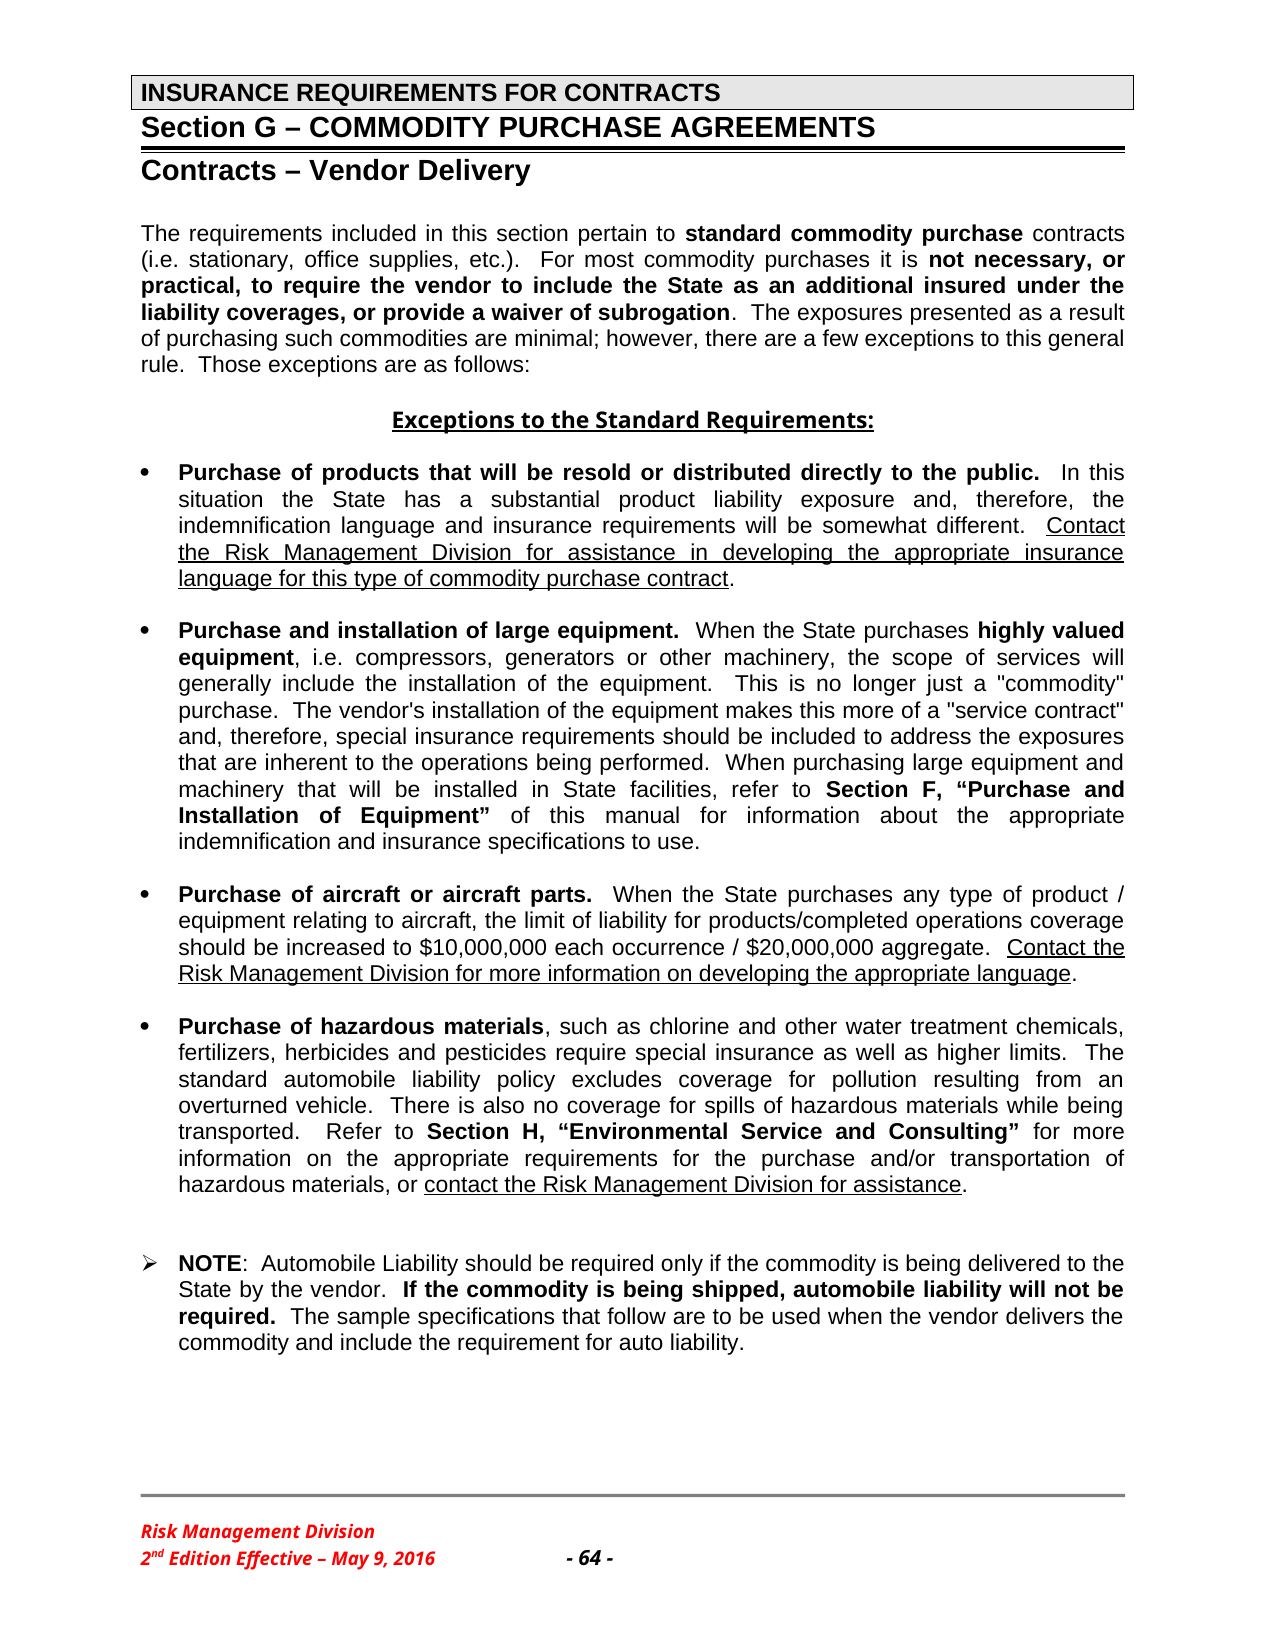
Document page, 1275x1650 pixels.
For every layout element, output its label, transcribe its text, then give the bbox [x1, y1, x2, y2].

list Purchase of aircraft or aircraft parts. When the State purchases any type of product / equipment relating to aircraft, the limit of liability for products/completed operations coverage should be increased to $10,000,000 each occurrence / $20,000,000 aggregate. Contact the Risk Management Division for more information on developing the appropriate language. [141, 881, 1125, 986]
subtitle Section G – COMMODITY PURCHASE AGREEMENTS [141, 110, 1125, 146]
text Exceptions to the Standard Requirements: [141, 404, 1125, 435]
text The requirements included in this section pertain to standard commodity purchase contracts (i.e. stationary, office supplies, etc.). For most commodity purchases it is not necessary, or practical, to require the vendor to include the State as an additional insured under the liability coverages, or provide a waiver of subrogation. The exposures presented as a result of purchasing such commodities are minimal; however, there are a few exceptions to this general rule. Those exceptions are as follows: [141, 219, 1125, 378]
list NOTE: Automobile Liability should be required only if the commodity is being delivered to the State by the vendor. If the commodity is being shipped, automobile liability will not be required. The sample specifications that follow are to be used when the vendor delivers the commodity and include the requirement for auto liability. [141, 1250, 1125, 1355]
list Purchase and installation of large equipment. When the State purchases highly valued equipment, i.e. compressors, generators or other machinery, the scope of services will generally include the installation of the equipment. This is no longer just a "commodity" purchase. The vendor's installation of the equipment makes this more of a "service contract" and, therefore, special insurance requirements should be included to address the exposures that are inherent to the operations being performed. When purchasing large equipment and machinery that will be installed in State facilities, refer to Section F, “Purchase and Installation of Equipment” of this manual for information about the appropriate indemnification and insurance specifications to use. [141, 617, 1125, 855]
list Purchase of hazardous materials, such as chlorine and other water treatment chemicals, fertilizers, herbicides and pesticides require special insurance as well as higher limits. The standard automobile liability policy excludes coverage for pollution resulting from an overturned vehicle. There is also no coverage for spills of hazardous materials while being transported. Refer to Section H, “Environmental Service and Consulting” for more information on the appropriate requirements for the purchase and/or transportation of hazardous materials, or contact the Risk Management Division for assistance. [141, 1013, 1125, 1197]
subtitle Contracts – Vendor Delivery [141, 153, 1125, 187]
list Purchase of products that will be resold or distributed directly to the public. In this situation the State has a substantial product liability exposure and, therefore, the indemnification language and insurance requirements will be somewhat different. Contact the Risk Management Division for assistance in developing the appropriate insurance language for this type of commodity purchase contract. [141, 459, 1125, 591]
